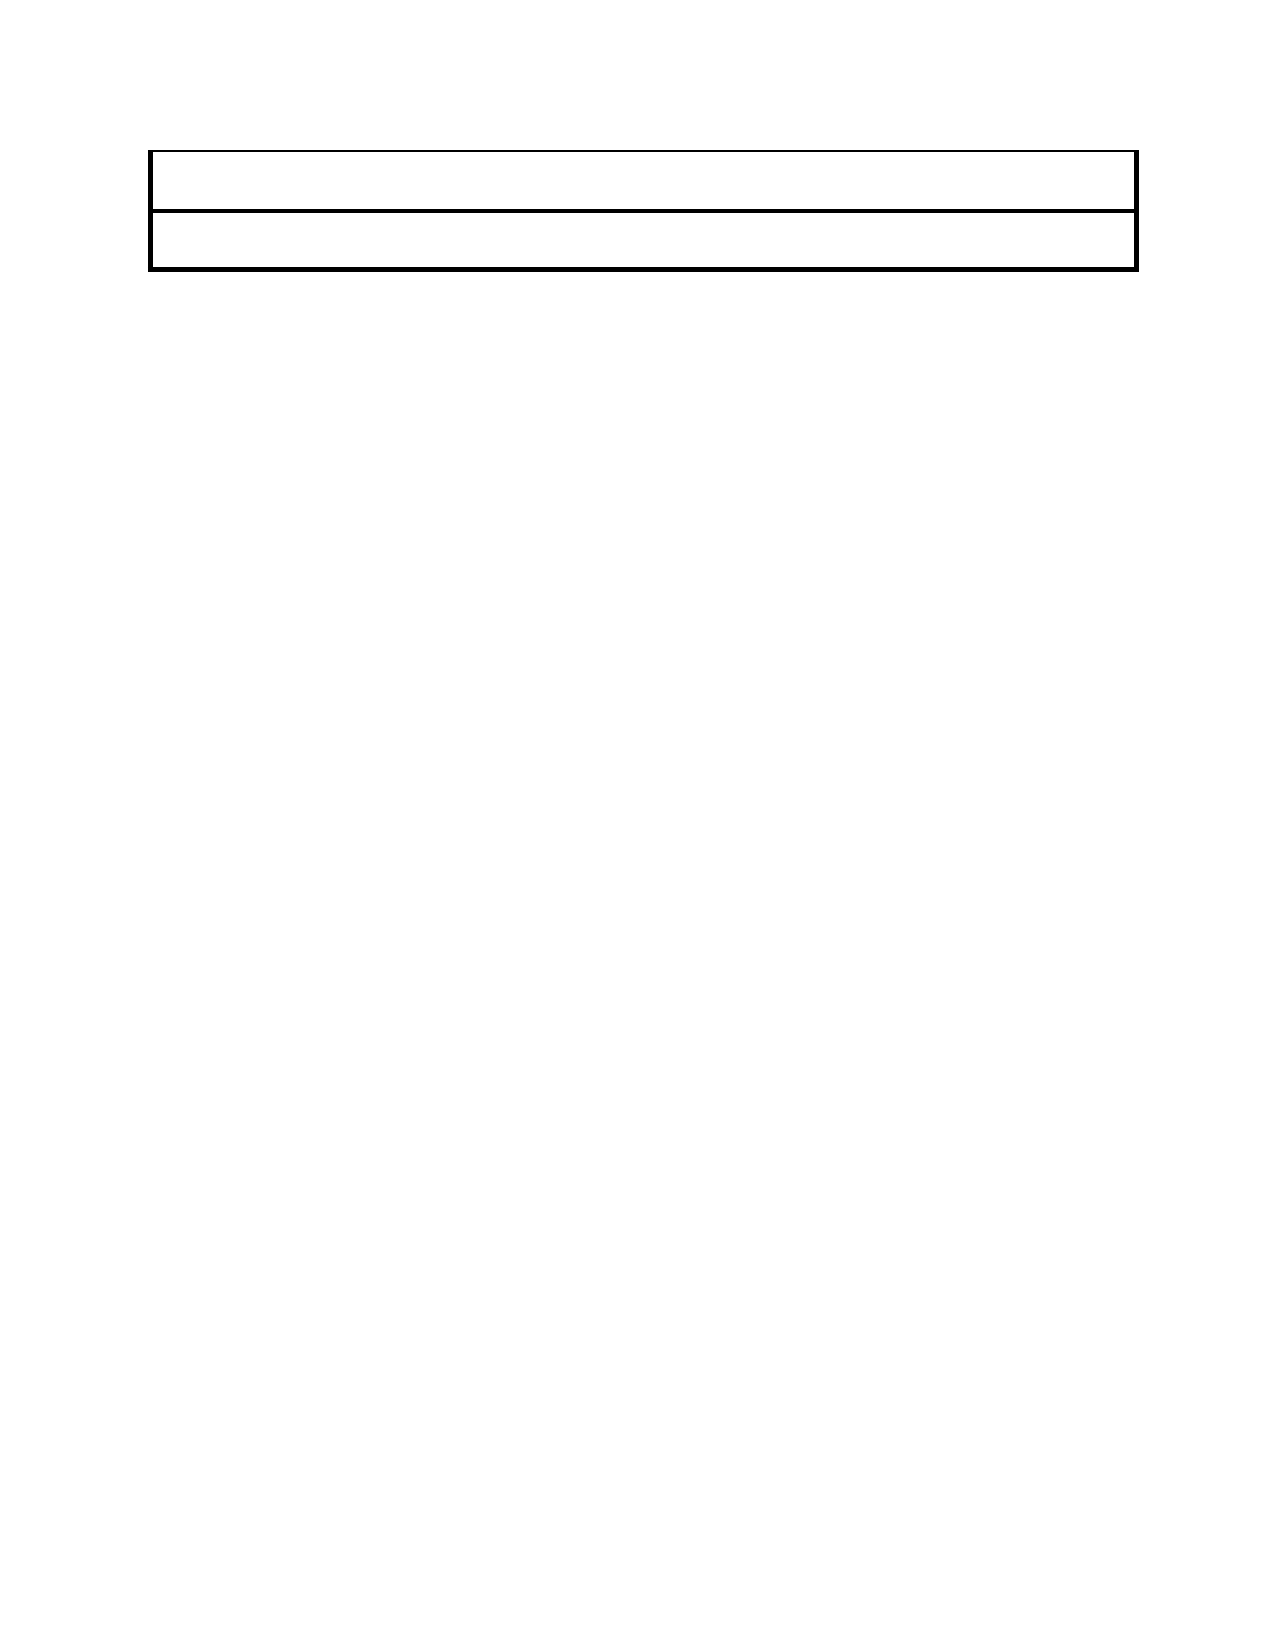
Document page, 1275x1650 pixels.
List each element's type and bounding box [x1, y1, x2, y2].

table_cell [153, 213, 1134, 267]
table_cell [153, 152, 1134, 208]
